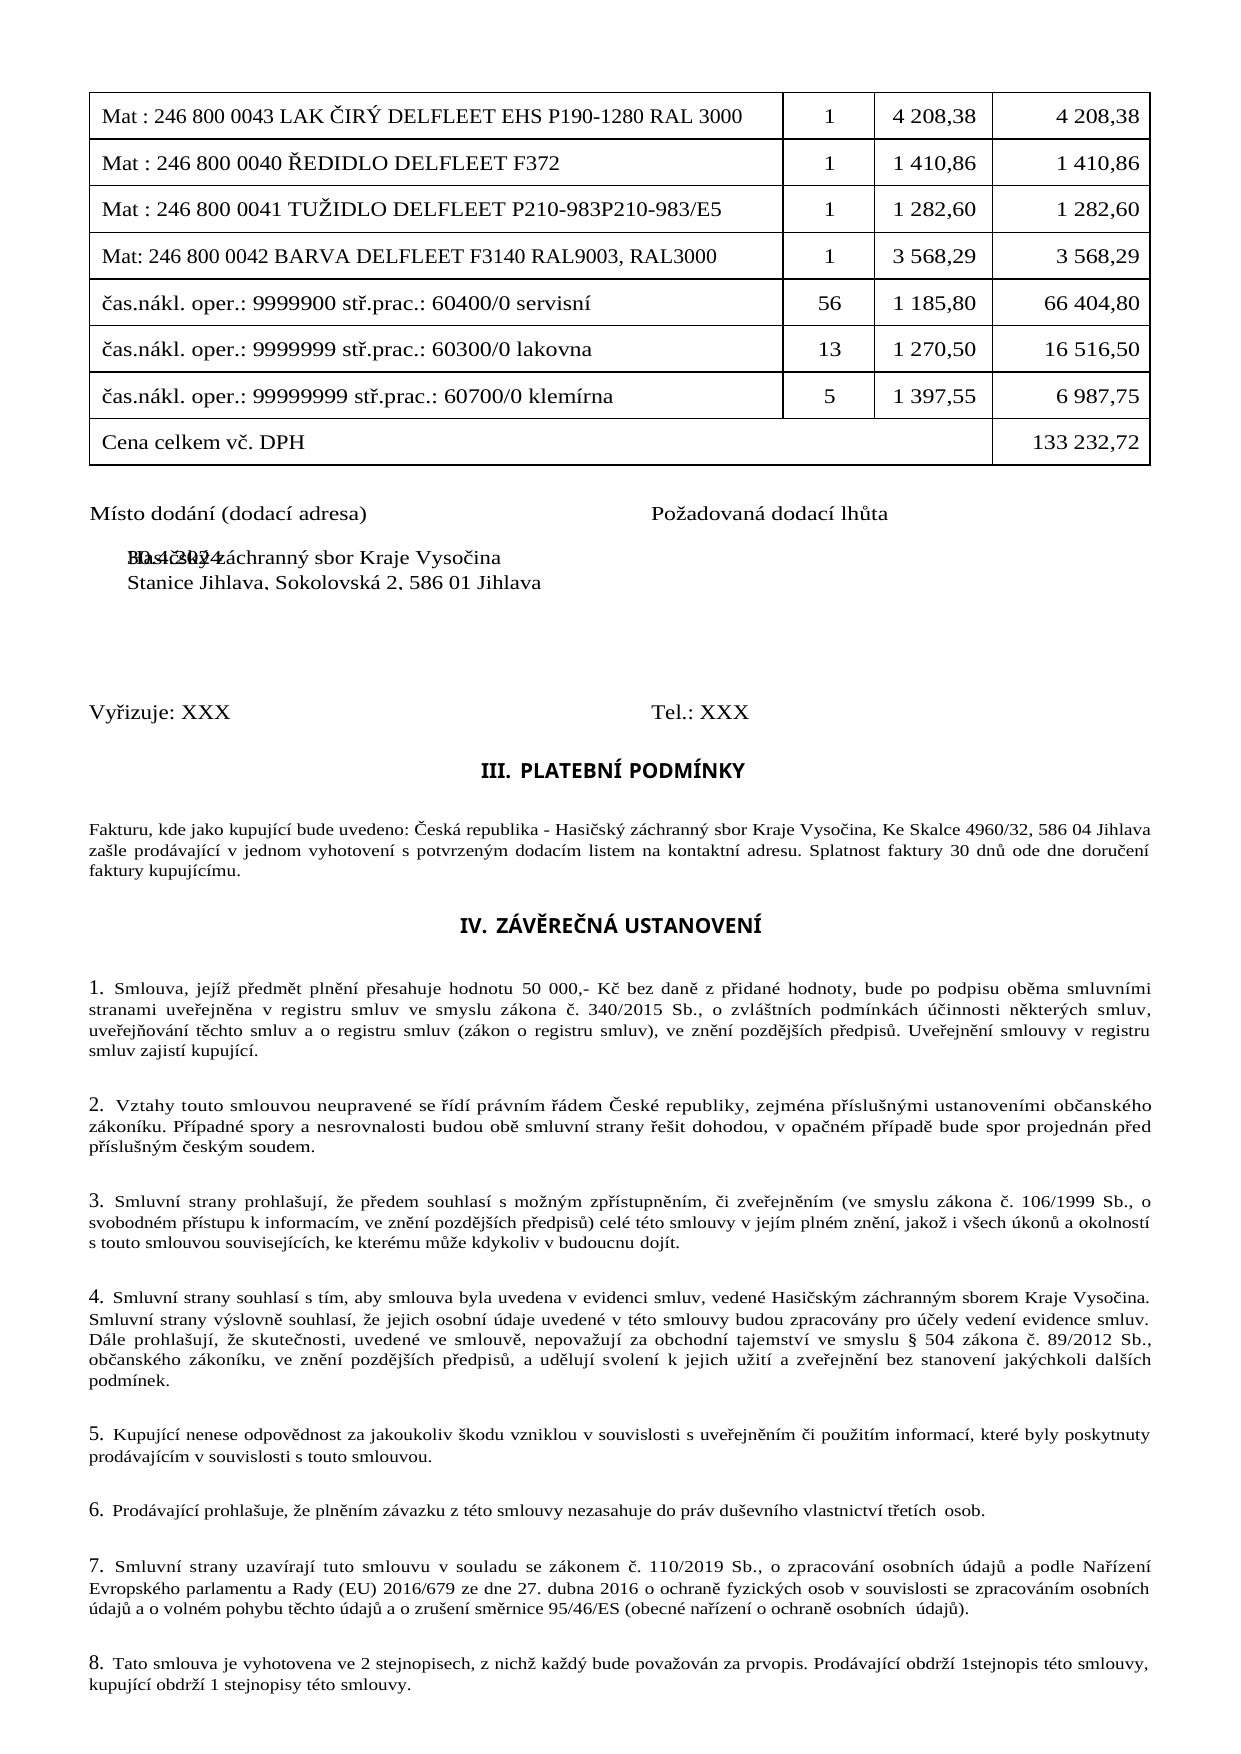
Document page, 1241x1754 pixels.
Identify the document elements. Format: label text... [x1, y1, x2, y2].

table_cell 133 232,72 [993, 419, 1149, 464]
table_cell 3 568,29 [875, 233, 992, 278]
table_cell 1 270,50 [875, 326, 992, 371]
table_cell 66 404,80 [993, 280, 1149, 324]
list Smluvní strany prohlašují, že předem souhlasí s možným zpřístupněním, či zveřejněním (ve smyslu zákona č. 106/1999 Sb., o svobodném přístupu k informacím, ve znění pozdějších předpisů) celé této smlouvy v jejím plném znění, jakož i všech úkonů a okolností s touto smlouvou souvisejících, ke kterému může kdykoliv v budoucnu dojít. [88, 1188, 1151, 1252]
list Tato smlouva je vyhotovena ve 2 stejnopisech, z nichž každý bude považován za prvopis. Prodávající obdrží 1stejnopis této smlouvy, kupující obdrží 1 stejnopisy této smlouvy. [88, 1650, 1151, 1694]
table_cell 56 [784, 280, 874, 324]
list Smluvní strany souhlasí s tím, aby smlouva byla uvedena v evidenci smluv, vedené Hasičským záchranným sborem Kraje Vysočina. Smluvní strany výslovně souhlasí, že jejich osobní údaje uvedené v této smlouvy budou zpracovány pro účely vedení evidence smluv. Dále prohlašují, že skutečnosti, uvedené ve smlouvě, nepovažují za obchodní tajemství ve smyslu § 504 zákona č. 89/2012 Sb., občanského zákoníku, ve znění pozdějších předpisů, a udělují svolení k jejich užití a zveřejnění bez stanovení jakýchkoli dalších podmínek. [88, 1284, 1152, 1390]
table_cell 1 410,86 [993, 140, 1149, 185]
table_cell 1 282,60 [993, 186, 1149, 231]
list Smlouva, jejíž předmět plnění přesahuje hodnotu 50 000,- Kč bez daně z přidané hodnoty, bude po podpisu oběma smluvními stranami uveřejněna v registru smluv ve smyslu zákona č. 340/2015 Sb., o zvláštních podmínkách účinnosti některých smluv, uveřejňování těchto smluv a o registru smluv (zákon o registru smluv), ve znění pozdějších předpisů. Uveřejnění smlouvy v registru smluv zajistí kupující. [88, 975, 1152, 1060]
table_cell 1 397,55 [875, 373, 992, 418]
table_cell 3 568,29 [993, 233, 1149, 278]
table_cell 1 [784, 140, 874, 185]
table_cell 16 516,50 [993, 326, 1149, 371]
table_cell 1 410,86 [875, 140, 992, 185]
list Prodávající prohlašuje, že plněním závazku z této smlouvy nezasahuje do práv duševního vlastnictví třetích osob. [88, 1497, 1163, 1521]
table_cell čas.nákl. oper.: 99999999 stř.prac.: 60700/0 klemírna [90, 373, 782, 418]
table_header 4 208,38 [993, 93, 1149, 138]
subtitle ZÁVĚREČNÁ USTANOVENÍ [460, 912, 1163, 940]
table_cell čas.nákl. oper.: 9999999 stř.prac.: 60300/0 lakovna [90, 326, 782, 371]
list Smluvní strany uzavírají tuto smlouvu v souladu se zákonem č. 110/2019 Sb., o zpracování osobních údajů a podle Nařízení Evropského parlamentu a Rady (EU) 2016/679 ze dne 27. dubna 2016 o ochraně fyzických osob v souvislosti se zpracováním osobních údajů a o volném pohybu těchto údajů a o zrušení směrnice 95/46/ES (obecné nařízení o ochraně osobních údajů). [88, 1553, 1151, 1618]
table_cell 1 282,60 [875, 186, 992, 231]
list PLATEBNÍ PODMÍNKY [481, 756, 1163, 784]
table_header 4 208,38 [875, 93, 992, 138]
table_cell 5 [784, 373, 874, 418]
text Vyřizuje: XXX Tel.: XXX [88, 700, 1163, 724]
table_cell 1 185,80 [875, 280, 992, 324]
table_cell 13 [784, 326, 874, 371]
table_cell 1 [784, 186, 874, 231]
table_cell čas.nákl. oper.: 9999900 stř.prac.: 60400/0 servisní [90, 280, 782, 324]
text Fakturu, kde jako kupující bude uvedeno: Česká republika - Hasičský záchranný sbor Kraje Vysočina, Ke Skalce 4960/32, 586 04 Jihlava zašle prodávající v jednom vyhotovení s potvrzeným dodacím listem na kontaktní adresu. Splatnost faktury 30 dnů ode dne doručení faktury kupujícímu. [88, 820, 1152, 880]
table_header Mat : 246 800 0043 LAK ČIRÝ DELFLEET EHS P190-1280 RAL 3000 [90, 93, 782, 138]
table_cell Mat : 246 800 0041 TUŽIDLO DELFLEET P210-983P210-983/E5 [90, 186, 782, 231]
table_header 1 [784, 93, 874, 138]
text Místo dodání (dodací adresa) Požadovaná dodací lhůta [89, 502, 1163, 524]
table_cell Mat: 246 800 0042 BARVA DELFLEET F3140 RAL9003, RAL3000 [90, 233, 782, 278]
list Kupující nenese odpovědnost za jakoukoliv škodu vzniklou v souvislosti s uveřejněním či použitím informací, které byly poskytnuty prodávajícím v souvislosti s touto smlouvou. [88, 1421, 1151, 1466]
table_cell Mat : 246 800 0040 ŘEDIDLO DELFLEET F372 [90, 140, 782, 185]
table_cell 6 987,75 [993, 373, 1149, 418]
table_cell Cena celkem vč. DPH [90, 419, 992, 464]
table_cell 1 [784, 233, 874, 278]
list Vztahy touto smlouvou neupravené se řídí právním řádem České republiky, zejména příslušnými ustanoveními občanského zákoníku. Případné spory a nesrovnalosti budou obě smluvní strany řešit dohodou, v opačném případě bude spor projednán před příslušným českým soudem. [88, 1092, 1152, 1156]
